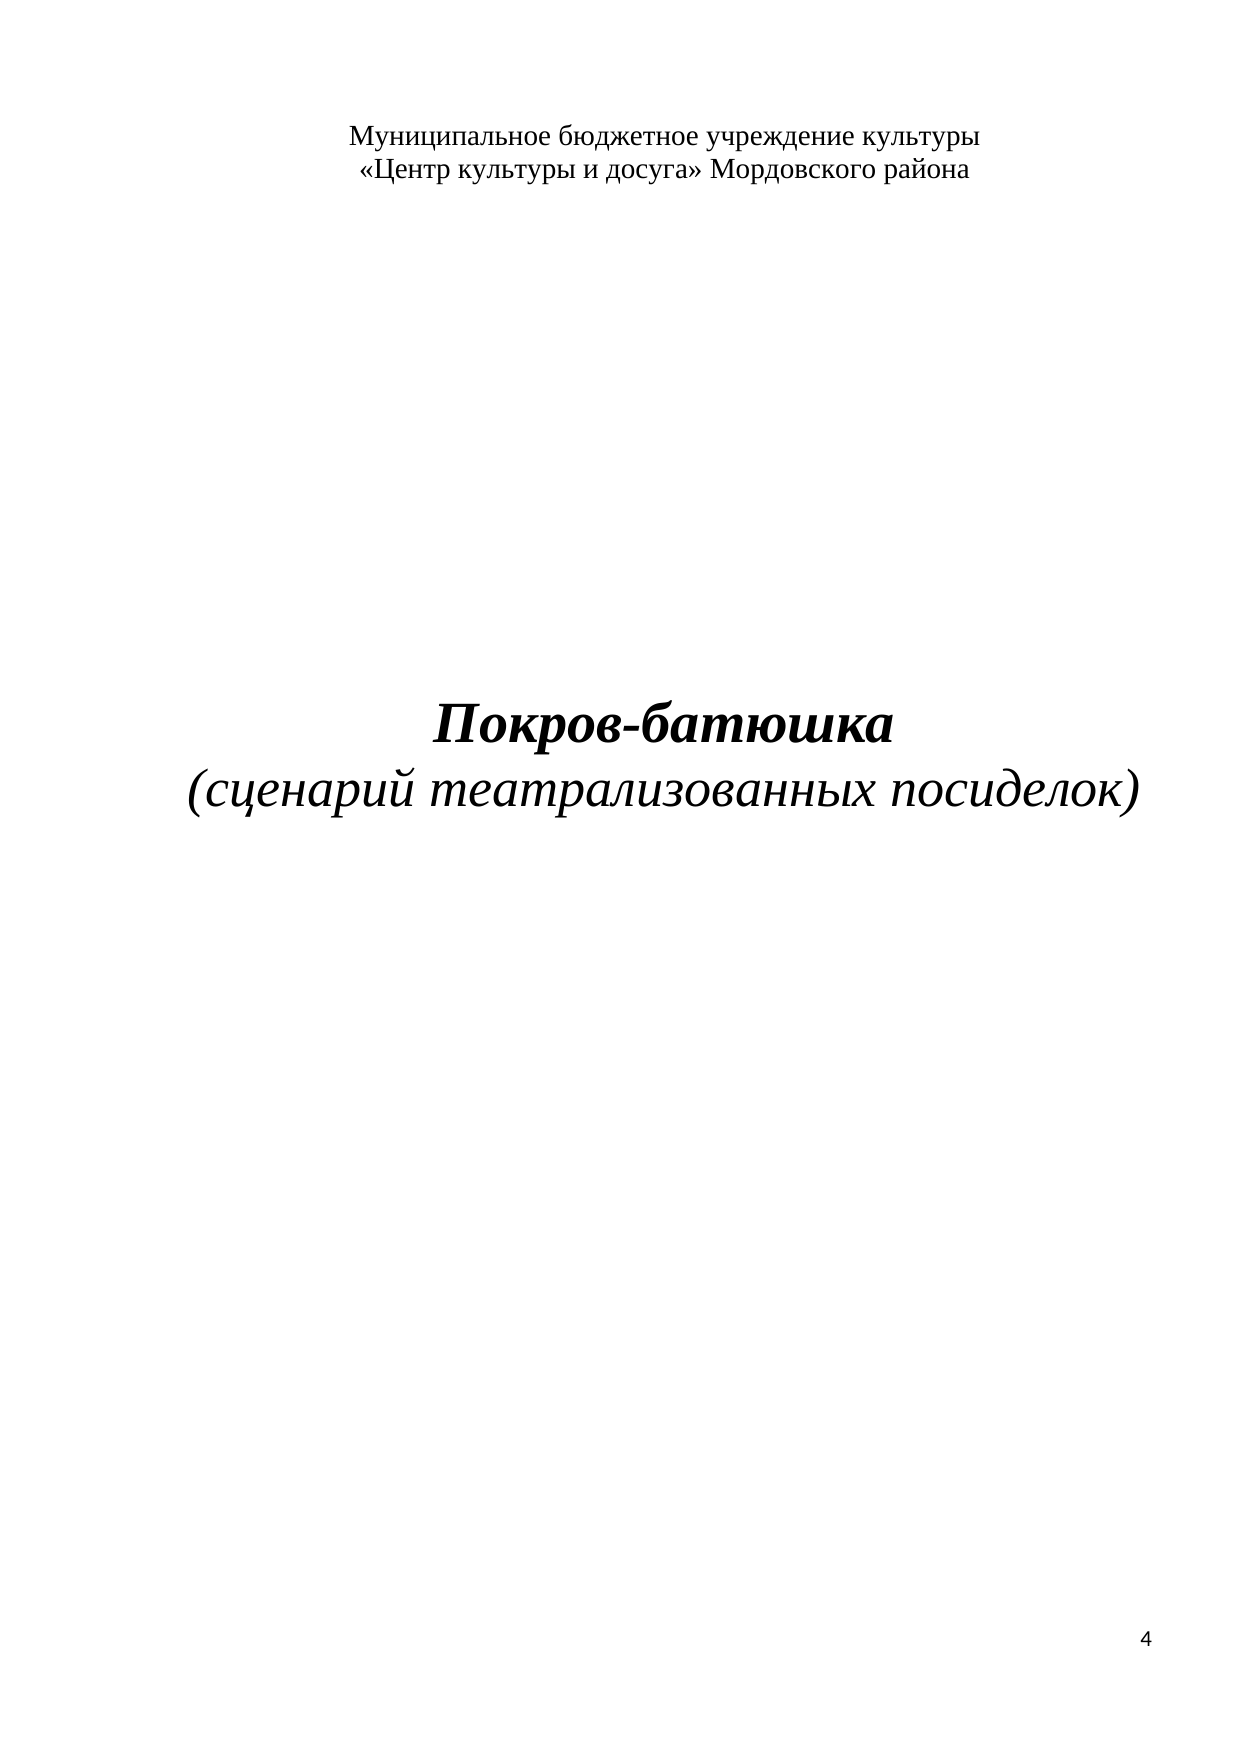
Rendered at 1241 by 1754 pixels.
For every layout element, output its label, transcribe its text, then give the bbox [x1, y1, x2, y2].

text (сценарий театрализованных посиделок) [177, 755, 1152, 818]
text Покров-батюшка [177, 688, 1152, 755]
text «Центр культуры и досуга» Мордовского района [177, 152, 1152, 185]
text Муниципальное бюджетное учреждение культуры [177, 118, 1152, 152]
